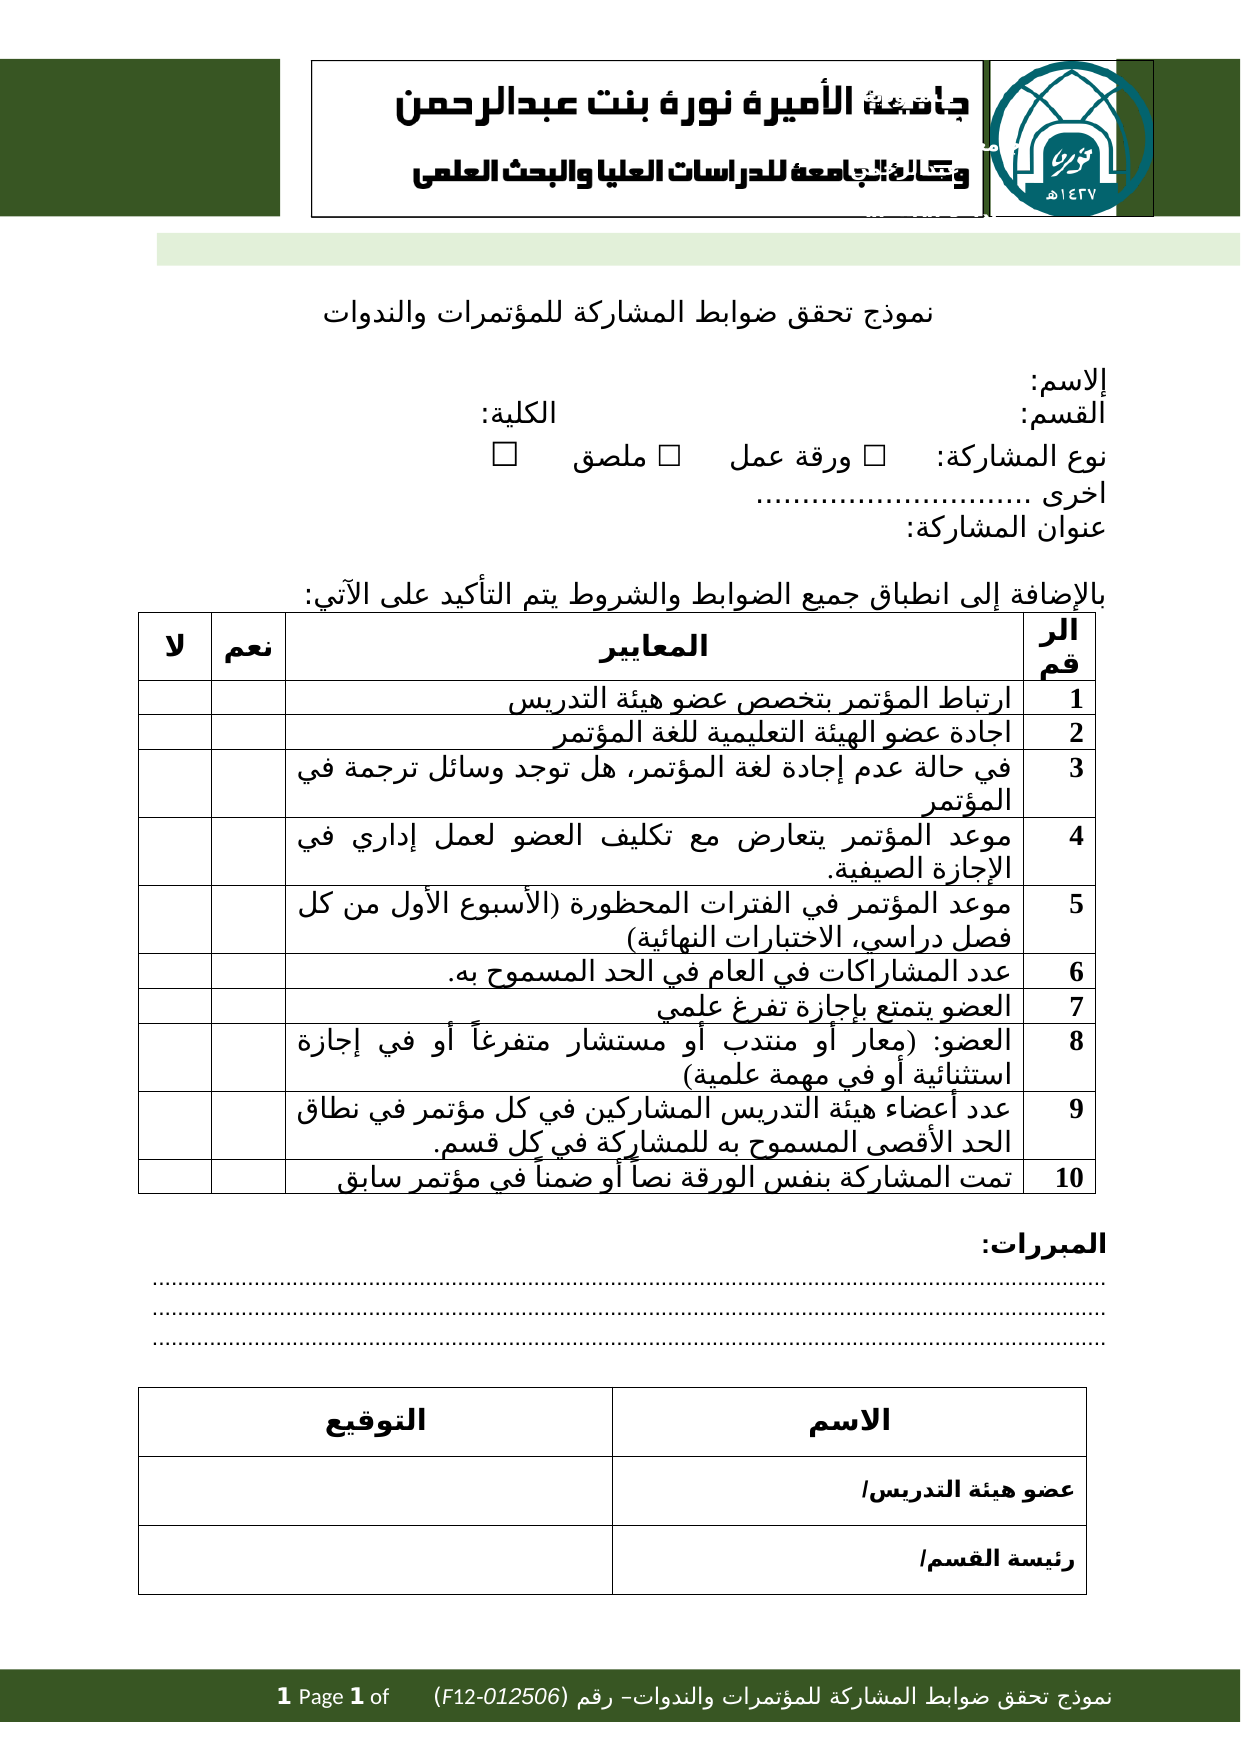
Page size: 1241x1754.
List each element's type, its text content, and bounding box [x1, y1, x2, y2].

table_cell 4 [1024, 818, 1095, 885]
table_cell [212, 989, 285, 1022]
table_cell عدد أعضاء هيئة التدريس المشاركين في كل مؤتمر في نطاق الحد الأقصى المسموح به للمشاركة في كل قسم. [286, 1092, 1023, 1159]
table_cell [212, 715, 285, 749]
table_cell 1 [1024, 681, 1095, 714]
table_cell 6 [1024, 954, 1095, 988]
table_cell [212, 1024, 285, 1091]
text القسم: الكلية: [150, 397, 1107, 431]
table_cell [139, 1526, 612, 1594]
table_cell عدد المشاراكات في العام في الحد المسموح به. [286, 954, 1023, 988]
table_cell [212, 681, 285, 714]
table_cell 5 [1024, 886, 1095, 953]
table_cell العضو: (معار أو منتدب أو مستشار متفرغاً أو في إجازة استثنائية أو في مهمة علمية) [286, 1024, 1023, 1091]
table_cell [139, 715, 211, 749]
table_cell [139, 989, 211, 1022]
table_cell [139, 818, 211, 885]
table_cell 10 [1024, 1160, 1095, 1193]
table_cell 2 [1024, 715, 1095, 749]
table_cell [212, 1160, 285, 1193]
table_cell 9 [1024, 1092, 1095, 1159]
text بالإضافة إلى انطباق جميع الضوابط والشروط يتم التأكيد على الآتي: [150, 578, 1107, 612]
table_cell [139, 1024, 211, 1091]
table_cell [212, 886, 285, 953]
picture [310, 56, 991, 224]
table_cell [212, 818, 285, 885]
text .................................................................................................................................................................................................................................................................................................................................................................................................................................................................. [150, 1264, 1107, 1351]
table_cell موعد المؤتمر في الفترات المحظورة (الأسبوع الأول من كل فصل دراسي، الاختبارات النهائية) [286, 886, 1023, 953]
table_cell عضو هيئة التدريس/ [613, 1457, 1086, 1525]
table_cell 8 [1024, 1024, 1095, 1091]
table_header الرقم [1024, 613, 1095, 680]
table_cell [139, 1092, 211, 1159]
table_cell [139, 1457, 612, 1525]
table_cell [139, 750, 211, 817]
table_cell [212, 750, 285, 817]
table_cell [212, 954, 285, 988]
text عنوان المشاركة: [150, 510, 1107, 544]
table_cell رئيسة القسم/ [613, 1526, 1086, 1594]
table_cell موعد المؤتمر يتعارض مع تكليف العضو لعمل إداري في الإجازة الصيفية. [286, 818, 1023, 885]
text المبررات: [150, 1228, 1107, 1259]
picture [990, 61, 1153, 216]
table_cell [139, 1160, 211, 1193]
table_header التوقيع [139, 1388, 612, 1456]
table_header نعم [212, 613, 285, 680]
table_cell 3 [1024, 750, 1095, 817]
table_cell [139, 954, 211, 988]
table_cell [139, 886, 211, 953]
table_header الاسم [613, 1388, 1086, 1456]
table_cell [139, 681, 211, 714]
text نموذج تحقق ضوابط المشاركة للمؤتمرات والندوات [150, 295, 1107, 329]
table_cell تمت المشاركة بنفس الورقة نصاً أو ضمناً في مؤتمر سابق [286, 1160, 1023, 1193]
table_header لا [139, 613, 211, 680]
table_cell اجادة عضو الهيئة التعليمية للغة المؤتمر [286, 715, 1023, 749]
table_cell العضو يتمتع بإجازة تفرغ علمي [286, 989, 1023, 1022]
table_cell في حالة عدم إجادة لغة المؤتمر، هل توجد وسائل ترجمة في المؤتمر [286, 750, 1023, 817]
table_cell [212, 1092, 285, 1159]
table_cell 7 [1024, 989, 1095, 1022]
table_cell ارتباط المؤتمر بتخصص عضو هيئة التدريس [286, 681, 1023, 714]
text نوع المشاركة: ورقة عمل ملصق اخرى .............................. [150, 431, 1107, 510]
table_header المعايير [286, 613, 1023, 680]
text إلاسم: [150, 363, 1107, 397]
